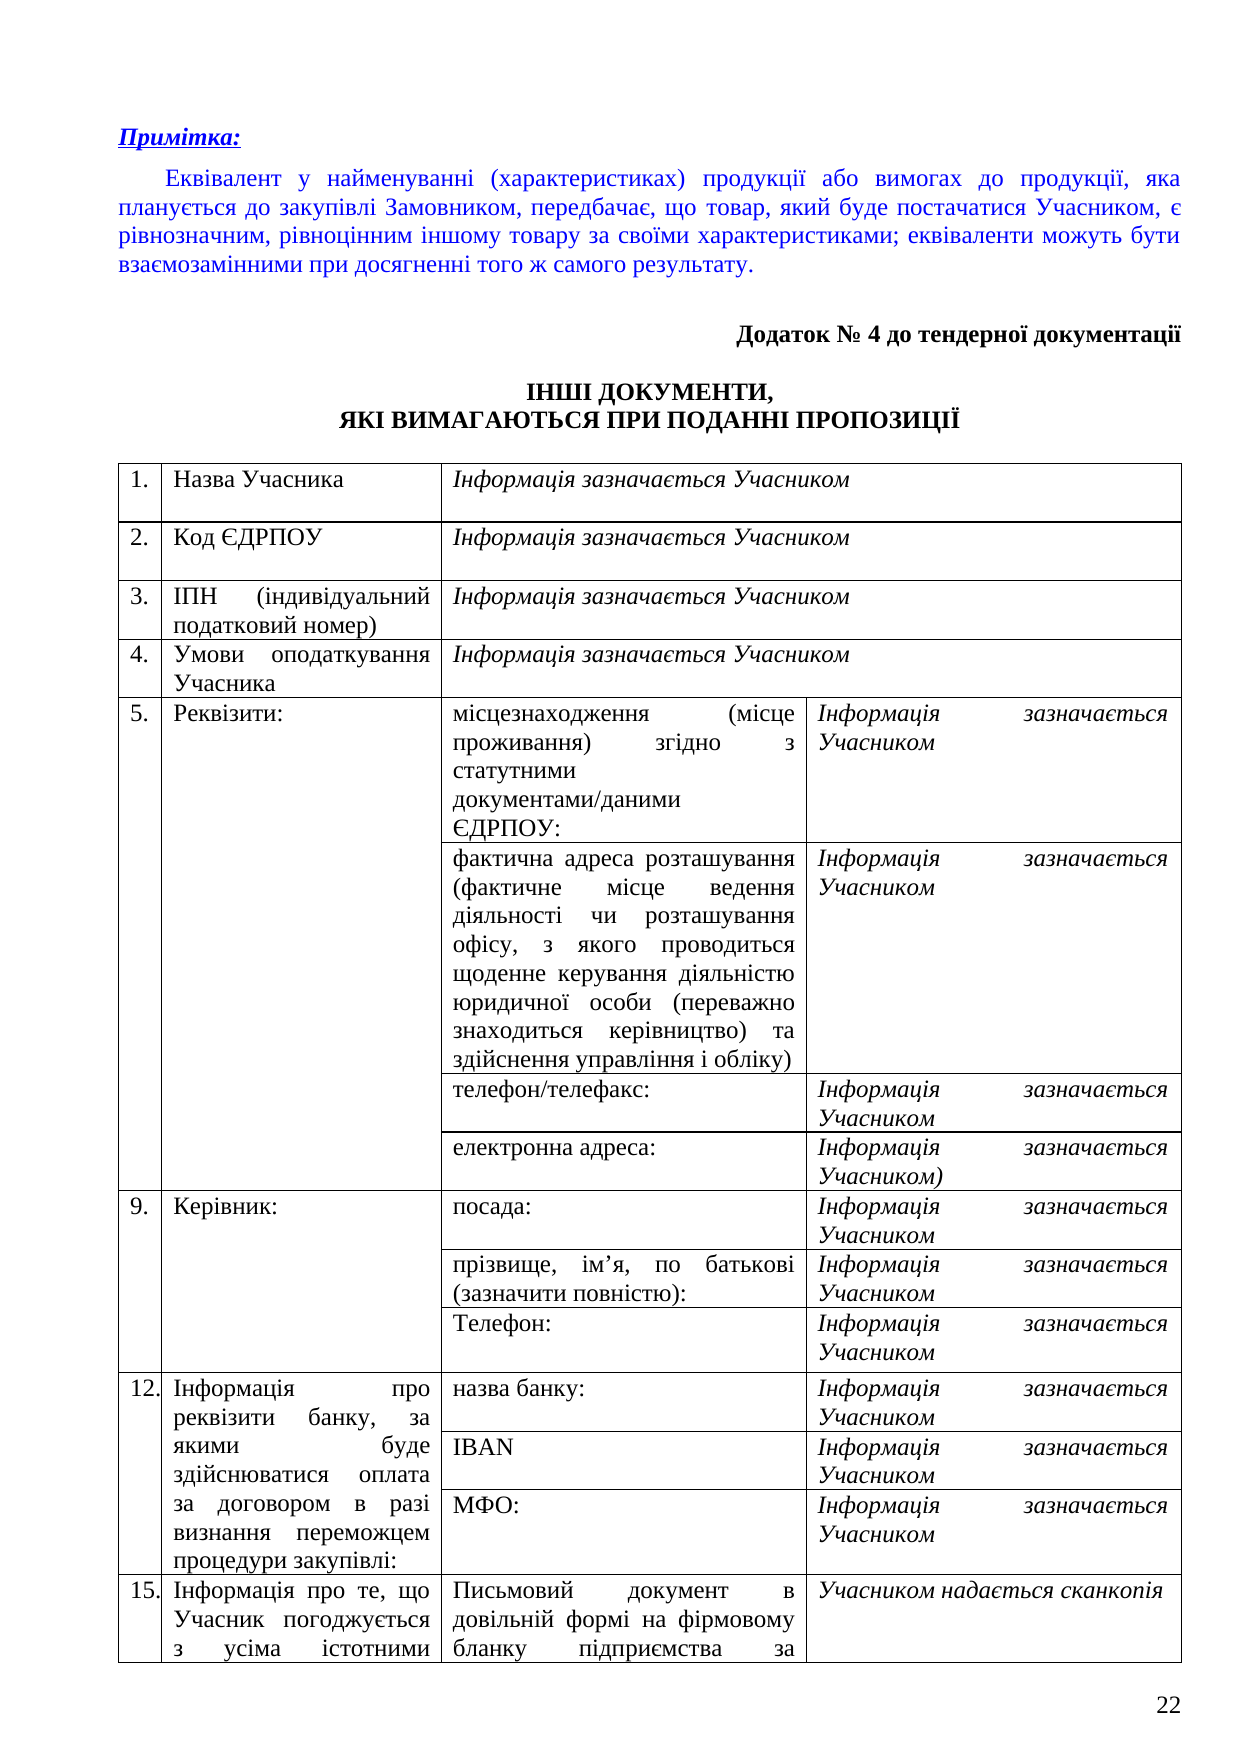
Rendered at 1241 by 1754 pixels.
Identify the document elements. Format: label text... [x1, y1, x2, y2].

table_cell Інформація зазначається Учасником) [807, 1133, 1181, 1190]
table_header [119, 464, 161, 521]
table_cell Код ЄДРПОУ [162, 523, 441, 580]
table_cell телефон/телефакс: [442, 1074, 806, 1131]
table_header Назва Учасника [162, 464, 441, 521]
text ІНШІ ДОКУМЕНТИ, [118, 377, 1181, 405]
table_cell назва банку: [442, 1373, 806, 1431]
table_cell [119, 698, 161, 1190]
table_cell Інформація зазначається Учасником [807, 1373, 1181, 1431]
table_cell Інформація зазначається Учасником [807, 1191, 1181, 1248]
table_cell Інформація зазначається Учасником [442, 640, 1181, 697]
text Еквівалент у найменуванні (характеристиках) продукції або вимогах до продукції, яка планується до закупівлі Замовником, передбачає, що товар, який буде постачатися Учасником, є рівнозначним, рівноцінним іншому товару за своїми характеристиками; еквіваленти можуть бути взаємозамінними при досягненні того ж самого результату. [118, 163, 1181, 278]
table_cell Інформація зазначається Учасником [807, 1074, 1181, 1131]
table_cell місцезнаходження (місце проживання) згідно з статутними документами/даними ЄДРПОУ: [442, 698, 806, 842]
table_cell електронна адреса: [442, 1133, 806, 1190]
table_cell [119, 1373, 161, 1574]
text Додаток № 4 до тендерної документації [118, 319, 1181, 348]
table_cell МФО: [442, 1490, 806, 1574]
table_cell Інформація зазначається Учасником [807, 1250, 1181, 1307]
table_cell Інформація зазначається Учасником [807, 1490, 1181, 1574]
table_cell Інформація зазначається Учасником [807, 698, 1181, 842]
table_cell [162, 1575, 441, 1662]
table_cell Телефон: [442, 1308, 806, 1372]
table_cell Інформація про реквізити банку, за якими буде здійснюватися оплата за договором в разі визнання переможцем процедури закупівлі: [162, 1373, 441, 1574]
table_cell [442, 1575, 806, 1662]
table_cell IBAN [442, 1432, 806, 1489]
table_cell ІПН (індивідуальний податковий номер) [162, 581, 441, 638]
table_cell посада: [442, 1191, 806, 1248]
table_cell [119, 640, 161, 697]
table_header Інформація зазначається Учасником [442, 464, 1181, 521]
table_cell Інформація зазначається Учасником [442, 523, 1181, 580]
table_cell Інформація зазначається Учасником [807, 1432, 1181, 1489]
table_cell [119, 1191, 161, 1372]
table_cell Інформація зазначається Учасником [807, 843, 1181, 1073]
table_cell Інформація зазначається Учасником [442, 581, 1181, 638]
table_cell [807, 1575, 1181, 1662]
table_cell Керівник: [162, 1191, 441, 1372]
text Примітка: [118, 122, 1181, 150]
text ЯКІ ВИМАГАЮТЬСЯ ПРИ ПОДАННІ ПРОПОЗИЦІЇ [118, 405, 1181, 434]
table_cell [119, 523, 161, 580]
table_cell [119, 1575, 161, 1662]
table_cell Реквізити: [162, 698, 441, 1190]
table_cell фактична адреса розташування (фактичне місце ведення діяльності чи розташування офісу, з якого проводиться щоденне керування діяльністю юридичної особи (переважно знаходиться керівництво) та здійснення управління і обліку) [442, 843, 806, 1073]
table_cell Інформація зазначається Учасником [807, 1308, 1181, 1372]
table_cell прізвище, ім’я, по батькові (зазначити повністю): [442, 1250, 806, 1307]
table_cell [119, 581, 161, 638]
table_cell Умови оподаткування Учасника [162, 640, 441, 697]
